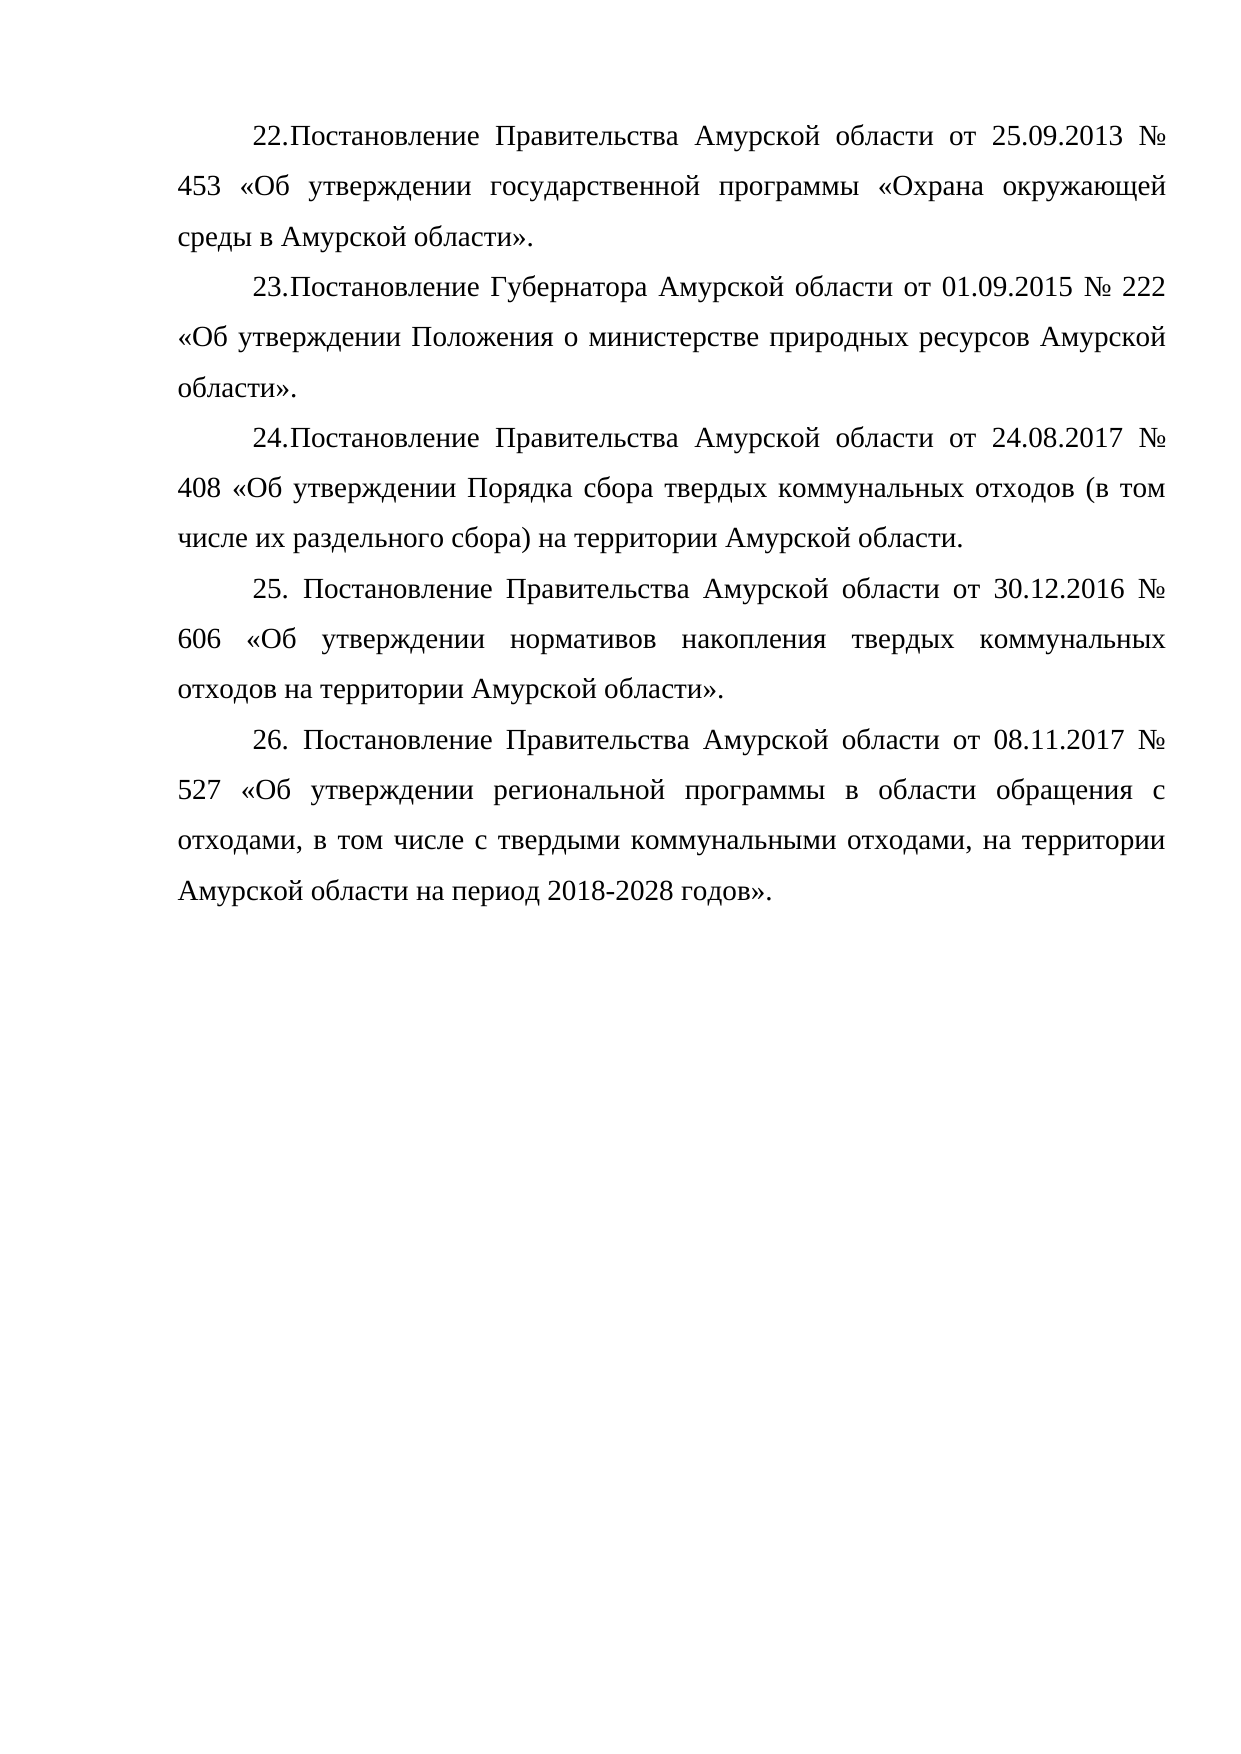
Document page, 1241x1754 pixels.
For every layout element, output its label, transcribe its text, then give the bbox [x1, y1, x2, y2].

list Постановление Правительства Амурской области от 30.12.2016 № 606 «Об утверждении нормативов накопления твердых коммунальных отходов на территории Амурской области». [177, 571, 1167, 705]
list Постановление Правительства Амурской области от 08.11.2017 № 527 «Об утверждении региональной программы в области обращения с отходами, в том числе с твердыми коммунальными отходами, на территории Амурской области на период 2018-2028 годов». [177, 722, 1167, 906]
list Постановление Правительства Амурской области от 25.09.2013 № 453 «Об утверждении государственной программы «Охрана окружающей среды в Амурской области». [177, 118, 1167, 252]
list Постановление Губернатора Амурской области от 01.09.2015 № 222 «Об утверждении Положения о министерстве природных ресурсов Амурской области». [177, 269, 1167, 403]
list Постановление Правительства Амурской области от 24.08.2017 № 408 «Об утверждении Порядка сбора твердых коммунальных отходов (в том числе их раздельного сбора) на территории Амурской области. [177, 420, 1167, 554]
